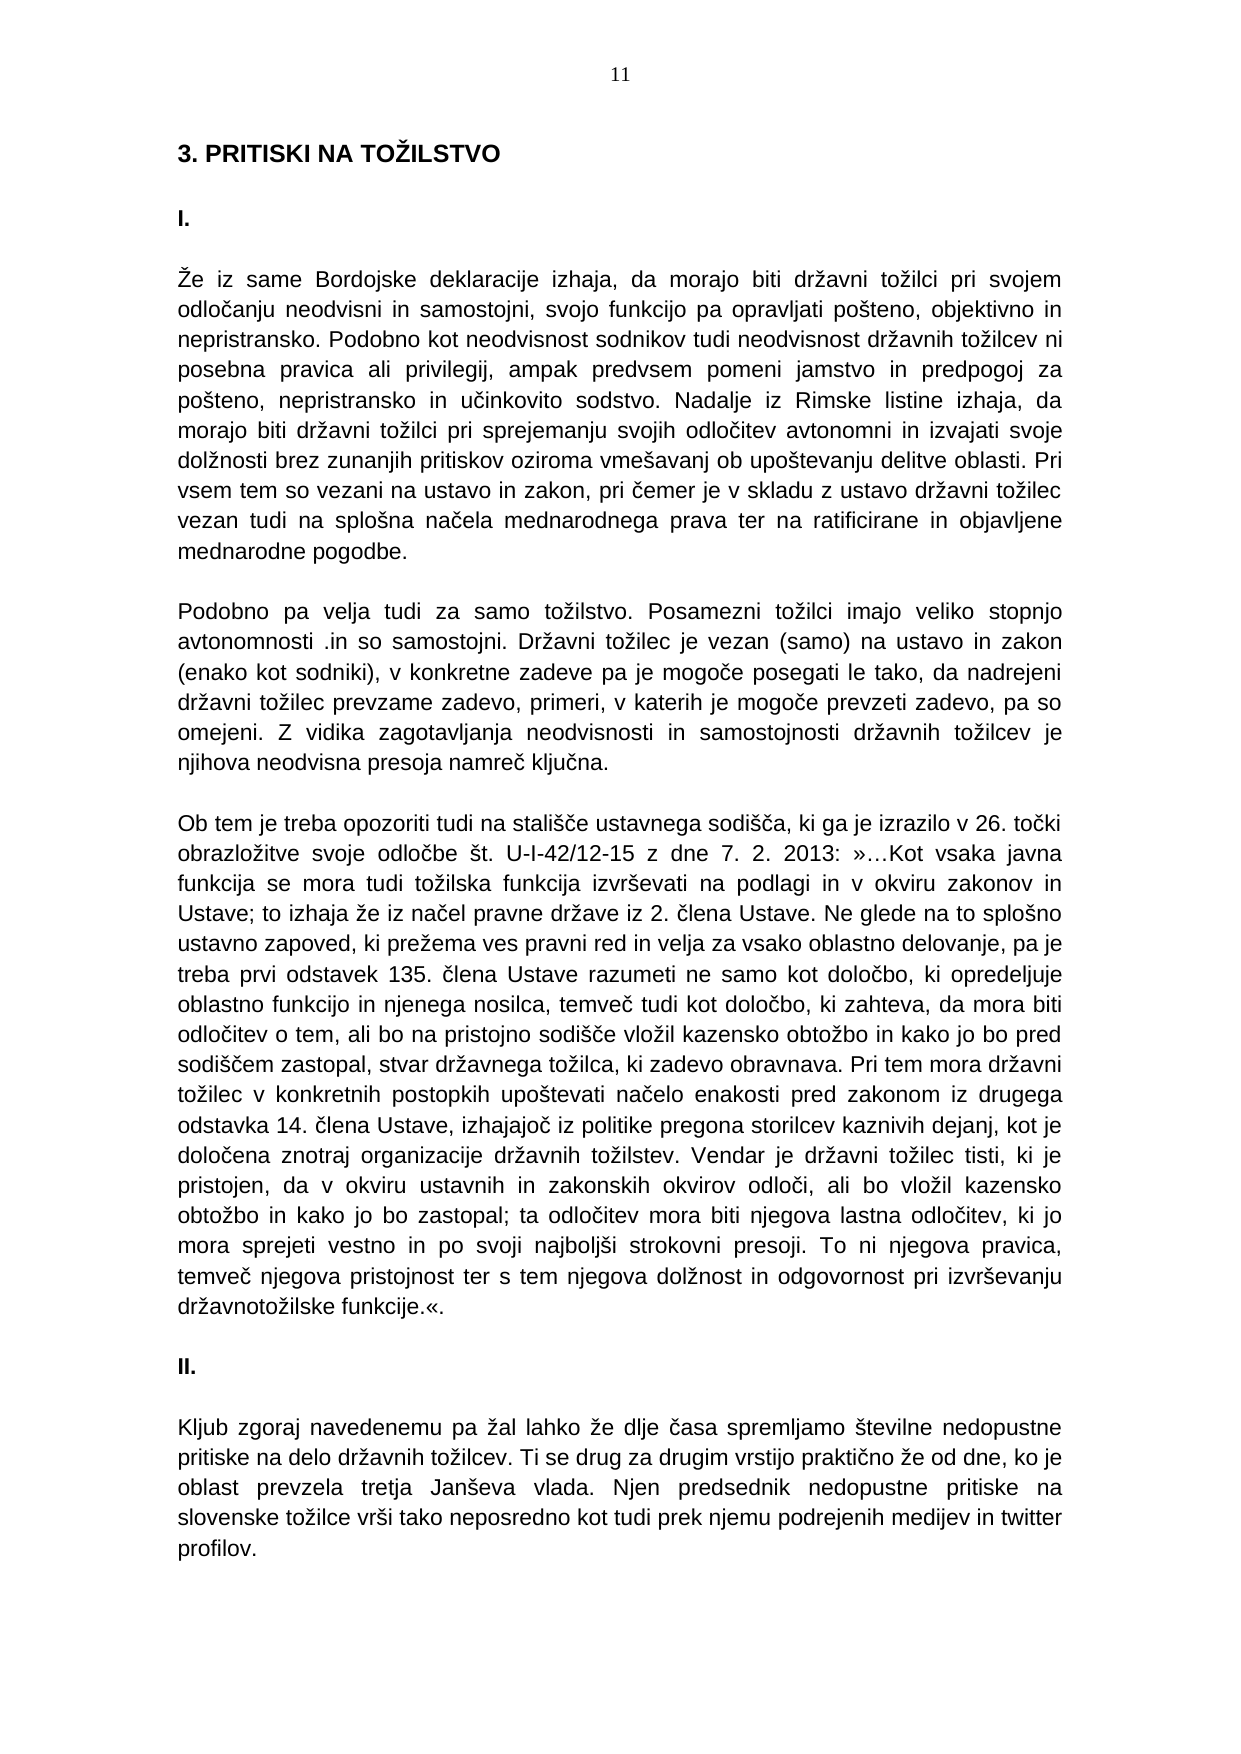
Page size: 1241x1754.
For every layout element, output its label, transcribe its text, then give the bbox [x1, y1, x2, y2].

text Že iz same Bordojske deklaracije izhaja, da morajo biti državni tožilci pri svojem odločanju neodvisni in samostojni, svojo funkcijo pa opravljati pošteno, objektivno in nepristransko. Podobno kot neodvisnost sodnikov tudi neodvisnost državnih tožilcev ni posebna pravica ali privilegij, ampak predvsem pomeni jamstvo in predpogoj za pošteno, nepristransko in učinkovito sodstvo. Nadalje iz Rimske listine izhaja, da morajo biti državni tožilci pri sprejemanju svojih odločitev avtonomni in izvajati svoje dolžnosti brez zunanjih pritiskov oziroma vmešavanj ob upoštevanju delitve oblasti. Pri vsem tem so vezani na ustavo in zakon, pri čemer je v skladu z ustavo državni tožilec vezan tudi na splošna načela mednarodnega prava ter na ratificirane in objavljene mednarodne pogodbe. [177, 266, 1063, 564]
text I. [177, 205, 1063, 232]
text Ob tem je treba opozoriti tudi na stališče ustavnega sodišča, ki ga je izrazilo v 26. točki obrazložitve svoje odločbe št. U-I-42/12-15 z dne 7. 2. 2013: »…Kot vsaka javna funkcija se mora tudi tožilska funkcija izvrševati na podlagi in v okviru zakonov in Ustave; to izhaja že iz načel pravne države iz 2. člena Ustave. Ne glede na to splošno ustavno zapoved, ki prežema ves pravni red in velja za vsako oblastno delovanje, pa je treba prvi odstavek 135. člena Ustave razumeti ne samo kot določbo, ki opredeljuje oblastno funkcijo in njenega nosilca, temveč tudi kot določbo, ki zahteva, da mora biti odločitev o tem, ali bo na pristojno sodišče vložil kazensko obtožbo in kako jo bo pred sodiščem zastopal, stvar državnega tožilca, ki zadevo obravnava. Pri tem mora državni tožilec v konkretnih postopkih upoštevati načelo enakosti pred zakonom iz drugega odstavka 14. člena Ustave, izhajajoč iz politike pregona storilcev kaznivih dejanj, kot je določena znotraj organizacije državnih tožilstev. Vendar je državni tožilec tisti, ki je pristojen, da v okviru ustavnih in zakonskih okvirov odloči, ali bo vložil kazensko obtožbo in kako jo bo zastopal; ta odločitev mora biti njegova lastna odločitev, ki jo mora sprejeti vestno in po svoji najboljši strokovni presoji. To ni njegova pravica, temveč njegova pristojnost ter s tem njegova dolžnost in odgovornost pri izvrševanju državnotožilske funkcije.«. [177, 809, 1063, 1319]
text 3. PRITISKI NA TOŽILSTVO [177, 139, 1063, 168]
text Kljub zgoraj navedenemu pa žal lahko že dlje časa spremljamo številne nedopustne pritiske na delo državnih tožilcev. Ti se drug za drugim vrstijo praktično že od dne, ko je oblast prevzela tretja Janševa vlada. Njen predsednik nedopustne pritiske na slovenske tožilce vrši tako neposredno kot tudi prek njemu podrejenih medijev in twitter profilov. [177, 1414, 1063, 1561]
text Podobno pa velja tudi za samo tožilstvo. Posamezni tožilci imajo veliko stopnjo avtonomnosti .in so samostojni. Državni tožilec je vezan (samo) na ustavo in zakon (enako kot sodniki), v konkretne zadeve pa je mogoče posegati le tako, da nadrejeni državni tožilec prevzame zadevo, primeri, v katerih je mogoče prevzeti zadevo, pa so omejeni. Z vidika zagotavljanja neodvisnosti in samostojnosti državnih tožilcev je njihova neodvisna presoja namreč ključna. [177, 598, 1063, 776]
text II. [177, 1353, 1063, 1380]
